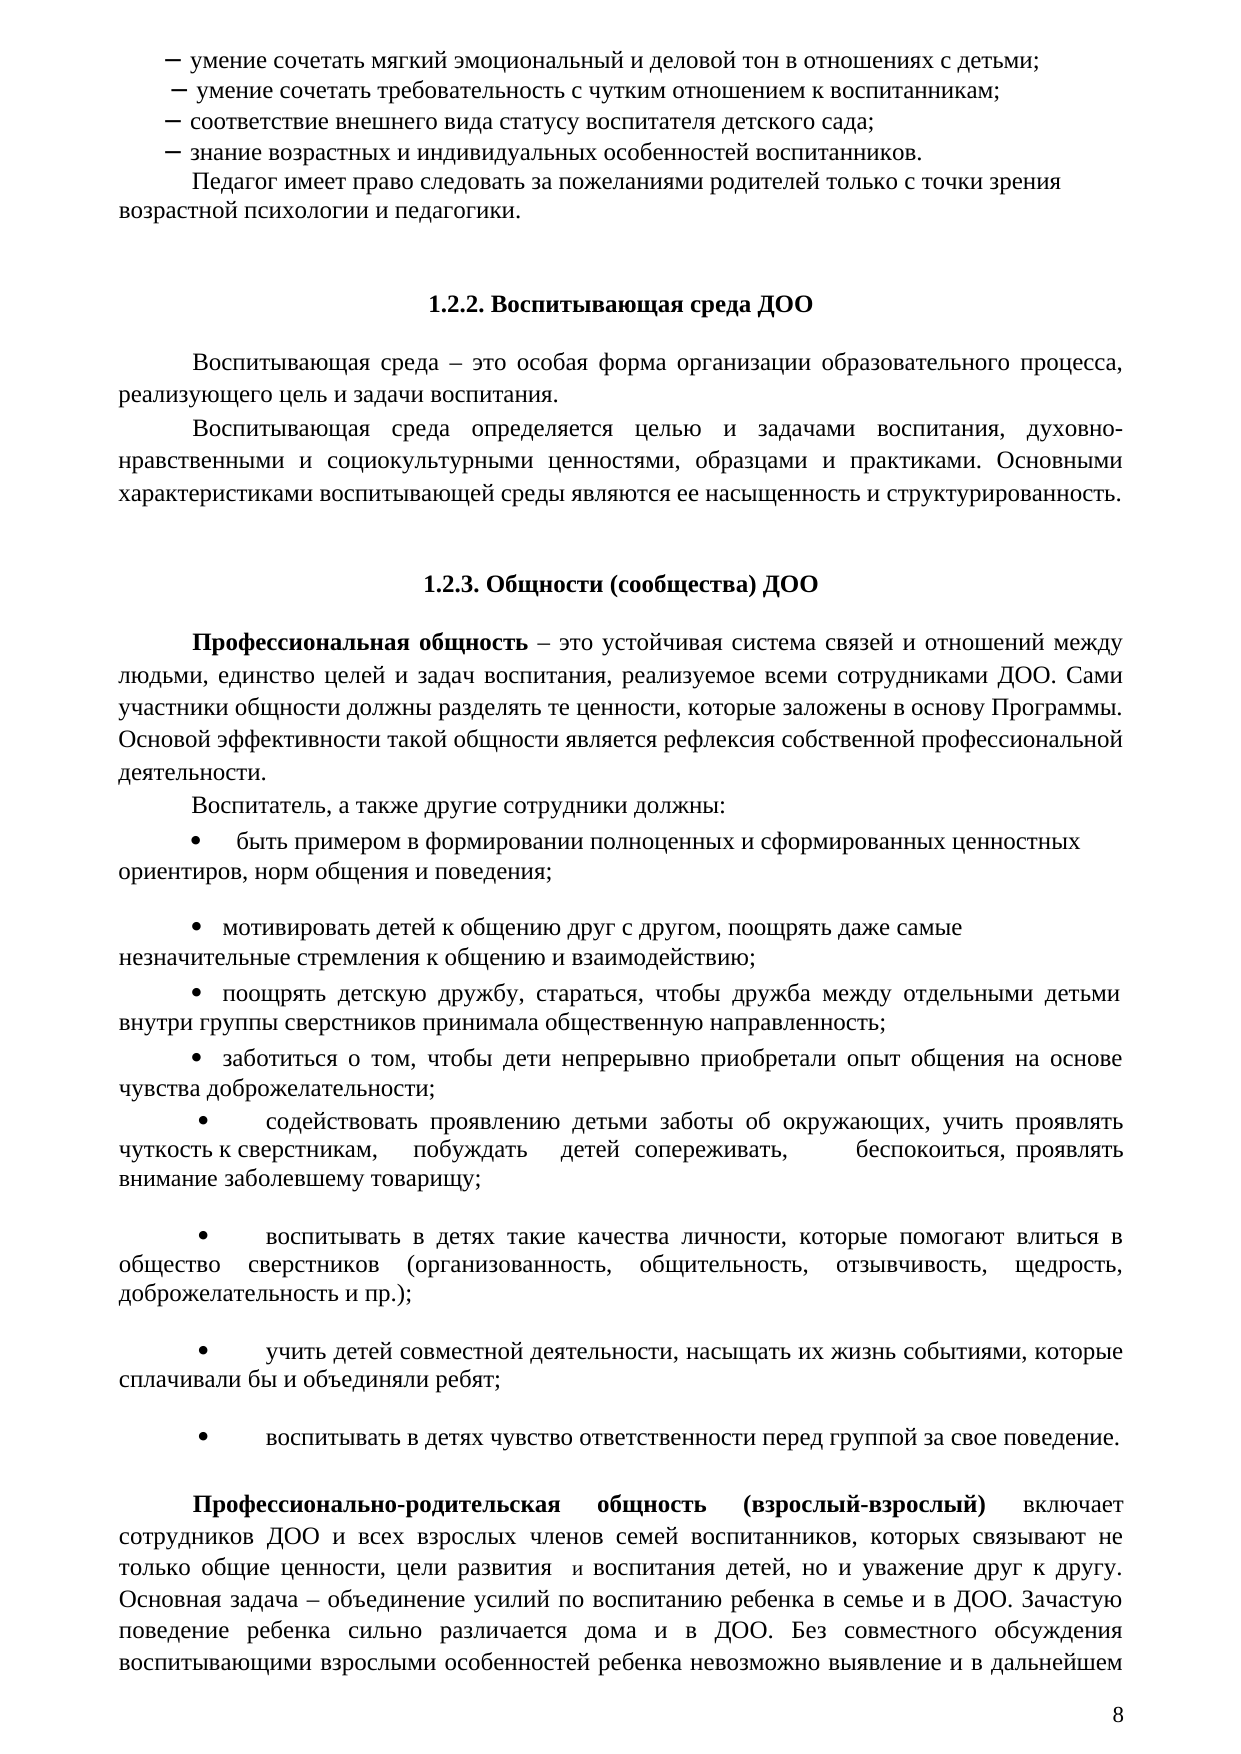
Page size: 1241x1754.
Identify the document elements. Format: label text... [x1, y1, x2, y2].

list учить детей совместной деятельности, насыщать их жизнь событиями, которые сплачивали бы и объединяли ребят; [119, 1336, 1124, 1393]
text − умение сочетать мягкий эмоциональный и деловой тон в отношениях с детьми; [162, 44, 1127, 74]
list воспитывать в детях чувство ответственности перед группой за свое поведение. [119, 1422, 1124, 1451]
list поощрять детскую дружбу, стараться, чтобы дружба между отдельными детьми внутри группы сверстников принимала общественную направленность; [119, 978, 1122, 1036]
text возрастной психологии и педагогики. [119, 195, 1127, 224]
text Педагог имеет право следовать за пожеланиями родителей только с точки зрения [192, 166, 1127, 195]
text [119, 1489, 1124, 1676]
list заботиться о том, чтобы дети непрерывно приобретали опыт общения на основе чувства доброжелательности; [119, 1043, 1124, 1102]
text Воспитывающая среда – это особая форма организации образовательного процесса, реализующего цель и задачи воспитания. [118, 347, 1124, 408]
text Профессиональная общность – это устойчивая система связей и отношений между людьми, единство целей и задач воспитания, реализуемое всеми сотрудниками ДОО. Сами участники общности должны разделять те ценности, которые заложены в основу Программы. Основой эффективности такой общности является рефлексия собственной профессиональной деятельности. [118, 627, 1124, 786]
text − знание возрастных и индивидуальных особенностей воспитанников. [162, 136, 1127, 166]
list быть примером в формировании полноценных и сформированных ценностных ориентиров, норм общения и поведения; [118, 826, 1124, 885]
text − умение сочетать требовательность с чутким отношением к воспитанникам; [162, 74, 1127, 105]
text Воспитывающая среда определяется целью и задачами воспитания, духовно-нравственными и социокультурными ценностями, образцами и практиками. Основными характеристиками воспитывающей среды являются ее насыщенность и структурированность. [118, 413, 1124, 507]
text − соответствие внешнего вида статусу воспитателя детского сада; [162, 105, 1127, 136]
text Воспитатель, а также другие сотрудники должны: [191, 790, 1124, 819]
list содействовать проявлению детьми заботы об окружающих, учить проявлять чуткость к сверстникам, побуждать детей сопереживать, беспокоиться, проявлять внимание заболевшему товарищу; [119, 1106, 1124, 1192]
text 1.2.2. Воспитывающая среда ДОО [118, 289, 1124, 318]
list мотивировать детей к общению друг с другом, поощрять даже самые незначительные стремления к общению и взаимодействию; [119, 912, 1124, 971]
list воспитывать в детях такие качества личности, которые помогают влиться в общество сверстников (организованность, общительность, отзывчивость, щедрость, доброжелательность и пр.); [119, 1221, 1124, 1307]
text 1.2.3. Общности (сообщества) ДОО [118, 569, 1124, 598]
